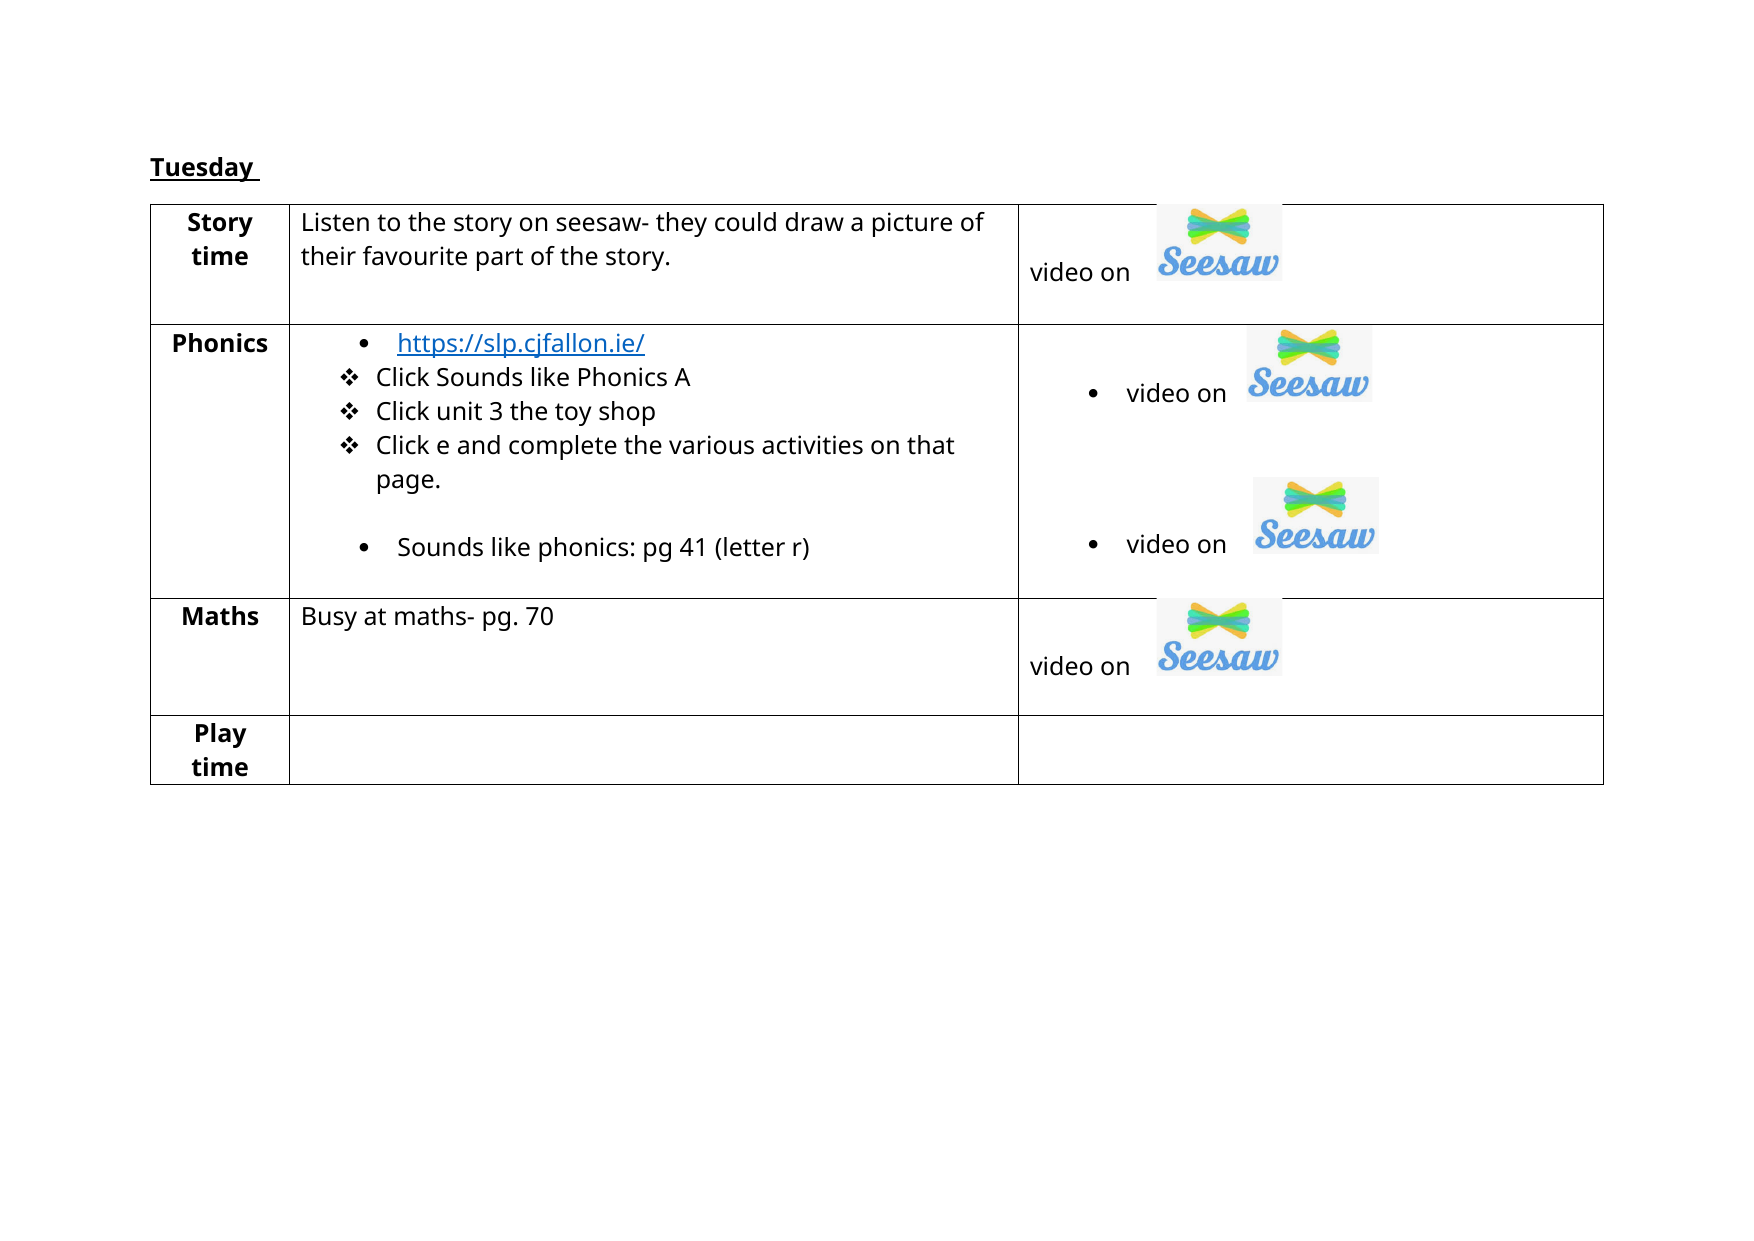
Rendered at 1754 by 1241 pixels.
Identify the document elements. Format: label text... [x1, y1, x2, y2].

table_cell Busy at maths- pg. 70 [290, 599, 1018, 714]
table_cell video on [1019, 599, 1603, 714]
picture [1156, 204, 1283, 281]
picture [1156, 598, 1283, 676]
table_header Listen to the story on seesaw- they could draw a picture of their favourite part of the story. [290, 205, 1018, 324]
table_cell video on video on [1019, 325, 1603, 598]
table_cell Play time [151, 716, 289, 784]
table_header Story time [151, 205, 289, 324]
table_header video on [1019, 205, 1603, 324]
text Tuesday [150, 150, 1604, 184]
table_cell Phonics [151, 325, 289, 598]
table_cell [1019, 716, 1603, 784]
picture [1253, 477, 1379, 554]
picture [1246, 325, 1373, 402]
table_cell [290, 716, 1018, 784]
table_cell Maths [151, 599, 289, 714]
table_cell https://slp.cjfallon.ie/ Click Sounds like Phonics A Click unit 3 the toy shop Click e and complete the various activities on that page. Sounds like phonics: pg 41 (letter r) [290, 325, 1018, 598]
